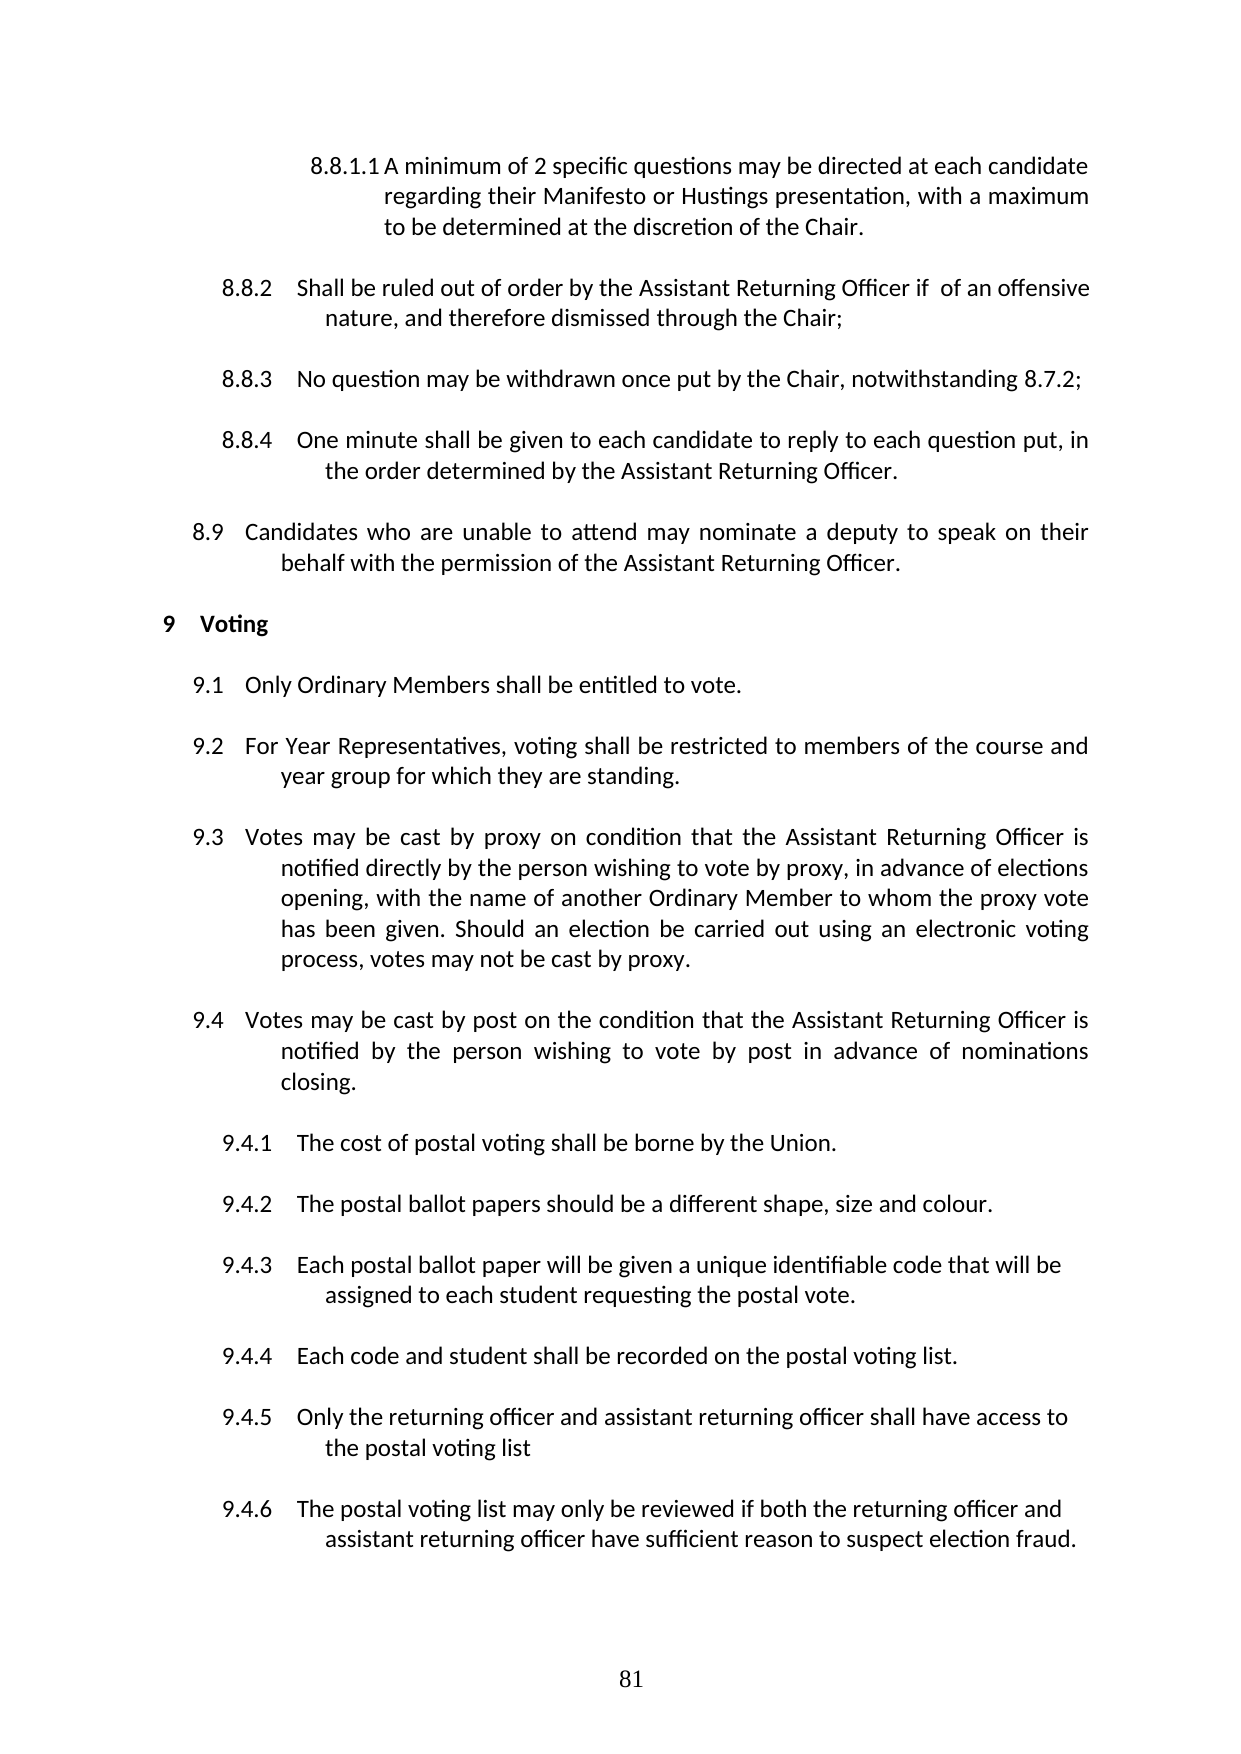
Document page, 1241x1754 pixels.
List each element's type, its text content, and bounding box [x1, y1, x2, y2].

list The postal voting list may only be reviewed if both the returning officer and assistant returning officer have sufficient reason to suspect election fraud. [222, 1493, 1090, 1554]
list No question may be withdrawn once put by the Chair, notwithstanding 8.7.2; [222, 364, 1090, 394]
list Votes may be cast by post on the condition that the Assistant Returning Officer is notified by the person wishing to vote by post in advance of nominations closing. [192, 1004, 1090, 1096]
list One minute shall be given to each candidate to reply to each question put, in the order determined by the Assistant Returning Officer. [222, 425, 1090, 486]
list Votes may be cast by proxy on condition that the Assistant Returning Officer is notified directly by the person wishing to vote by proxy, in advance of elections opening, with the name of another Ordinary Member to whom the proxy vote has been given. Should an election be carried out using an electronic voting process, votes may not be cast by proxy. [192, 821, 1090, 974]
list Voting [162, 608, 1090, 638]
list Each postal ballot paper will be given a unique identifiable code that will be assigned to each student requesting the postal vote. [222, 1249, 1090, 1310]
list Candidates who are unable to attend may nominate a deputy to speak on their behalf with the permission of the Assistant Returning Officer. [192, 516, 1090, 577]
list Each code and student shall be recorded on the postal voting list. [222, 1340, 1090, 1371]
list Only Ordinary Members shall be entitled to vote. [192, 669, 1090, 699]
list For Year Representatives, voting shall be restricted to members of the course and year group for which they are standing. [192, 730, 1090, 791]
list Shall be ruled out of order by the Assistant Returning Officer if of an offensive nature, and therefore dismissed through the Chair; [222, 272, 1090, 333]
list Only the returning officer and assistant returning officer shall have access to the postal voting list [222, 1401, 1090, 1462]
list A minimum of 2 specific questions may be directed at each candidate regarding their Manifesto or Hustings presentation, with a maximum to be determined at the discretion of the Chair. [310, 150, 1090, 242]
list The cost of postal voting shall be borne by the Union. [222, 1127, 1090, 1157]
list The postal ballot papers should be a different shape, size and colour. [222, 1188, 1090, 1218]
